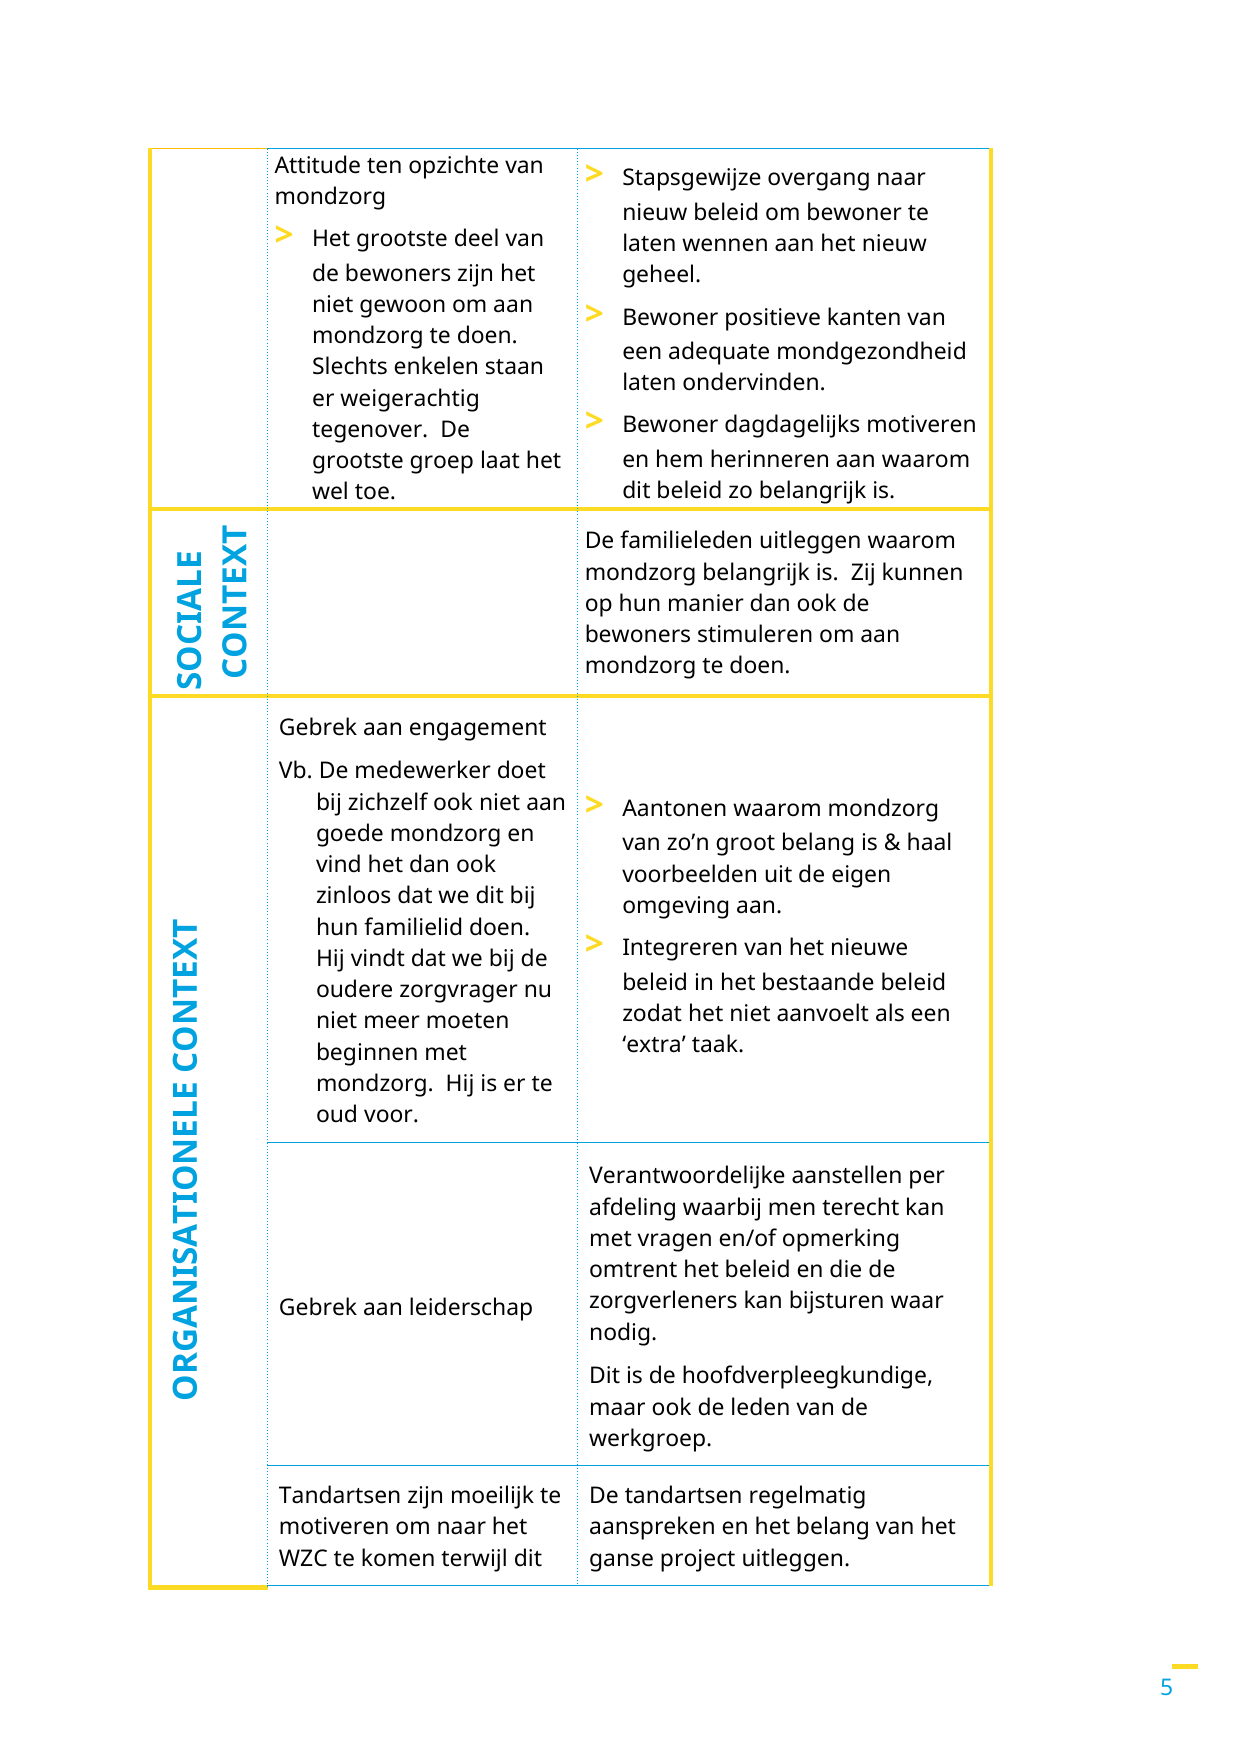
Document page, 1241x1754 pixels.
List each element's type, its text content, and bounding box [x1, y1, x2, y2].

table_cell Gebrek aan engagement Vb. De medewerker doet bij zichzelf ook niet aan goede mondzorg en vind het dan ook zinloos dat we dit bij hun familielid doen. Hij vindt dat we bij de oudere zorgvrager nu niet meer moeten beginnen met mondzorg. Hij is er te oud voor. [268, 698, 578, 1142]
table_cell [268, 1466, 578, 1585]
table_cell [268, 511, 578, 693]
table_cell Attitude ten opzichte van mondzorg Het grootste deel van de bewoners zijn het niet gewoon om aan mondzorg te doen. Slechts enkelen staan er weigerachtig tegenover. De grootste groep laat het wel toe. [268, 149, 578, 507]
table_cell Gebrek aan leiderschap [268, 1143, 578, 1465]
table_cell Stapsgewijze overgang naar nieuw beleid om bewoner te laten wennen aan het nieuw geheel. Bewoner positieve kanten van een adequate mondgezondheid laten ondervinden. Bewoner dagdagelijks motiveren en hem herinneren aan waarom dit beleid zo belangrijk is. [578, 149, 989, 507]
table_cell Aantonen waarom mondzorg van zo’n groot belang is & haal voorbeelden uit de eigen omgeving aan. Integreren van het nieuwe beleid in het bestaande beleid zodat het niet aanvoelt als een ‘extra’ taak. [578, 698, 989, 1142]
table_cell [578, 1466, 989, 1585]
table_cell SOCIALE CONTEXT [152, 511, 267, 693]
table_cell ORGANISATIONELE CONTEXT [152, 698, 267, 1585]
table_cell De familieleden uitleggen waarom mondzorg belangrijk is. Zij kunnen op hun manier dan ook de bewoners stimuleren om aan mondzorg te doen. [578, 511, 989, 693]
table_cell Verantwoordelijke aanstellen per afdeling waarbij men terecht kan met vragen en/of opmerking omtrent het beleid en die de zorgverleners kan bijsturen waar nodig. Dit is de hoofdverpleegkundige, maar ook de leden van de werkgroep. [578, 1143, 989, 1465]
